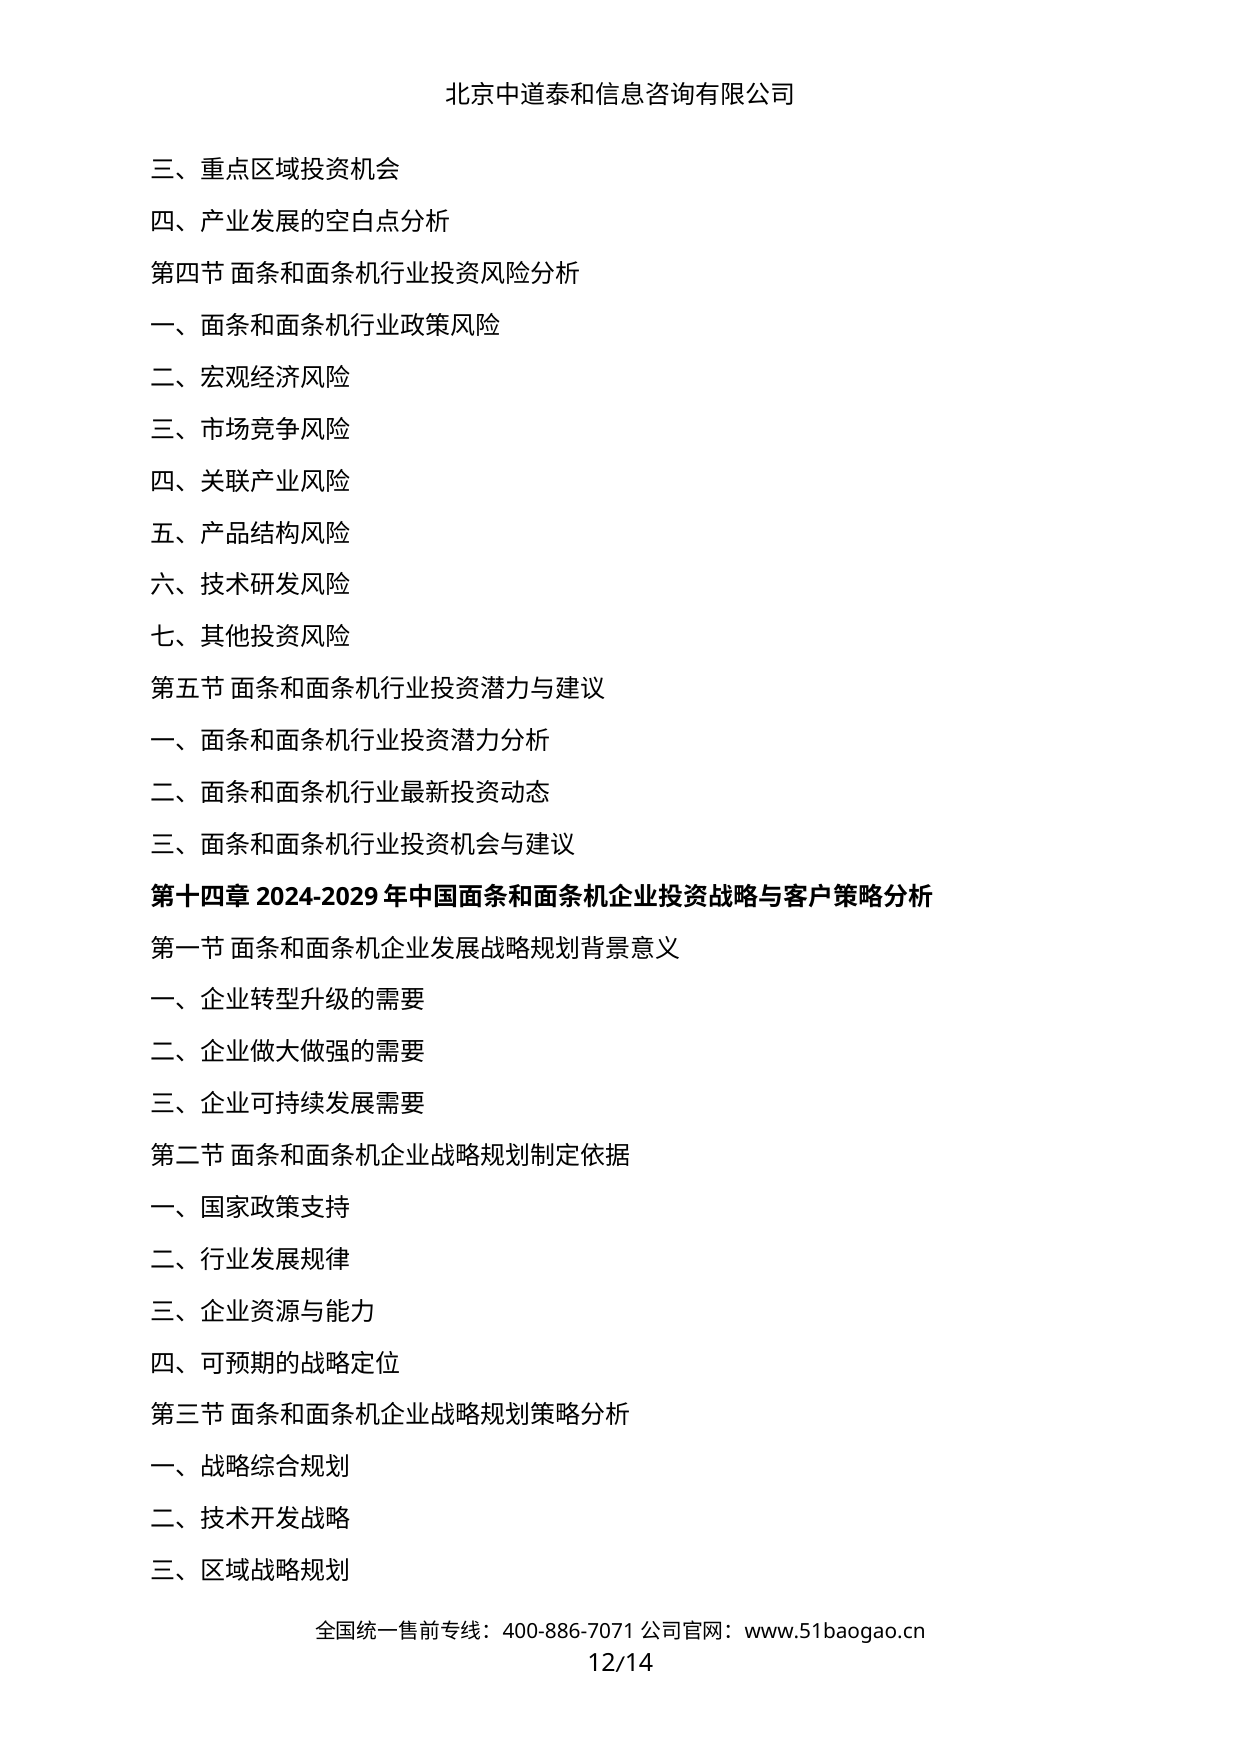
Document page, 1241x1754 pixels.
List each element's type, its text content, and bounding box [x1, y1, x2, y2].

text 一、战略综合规划 [150, 1447, 1090, 1483]
text 三、区域战略规划 [150, 1551, 1090, 1587]
text 二、行业发展规律 [150, 1239, 1090, 1276]
text 二、面条和面条机行业最新投资动态 [150, 772, 1090, 809]
text 五、产品结构风险 [150, 513, 1090, 549]
text 第四节 面条和面条机行业投资风险分析 [150, 254, 1090, 290]
text 六、技术研发风险 [150, 565, 1090, 601]
text 第五节 面条和面条机行业投资潜力与建议 [150, 669, 1090, 705]
text 一、面条和面条机行业政策风险 [150, 306, 1090, 342]
text 二、企业做大做强的需要 [150, 1032, 1090, 1068]
text 第三节 面条和面条机企业战略规划策略分析 [150, 1395, 1090, 1431]
text 四、产业发展的空白点分析 [150, 202, 1090, 238]
text 三、市场竞争风险 [150, 409, 1090, 446]
text 三、重点区域投资机会 [150, 150, 1090, 186]
text 第一节 面条和面条机企业发展战略规划背景意义 [150, 928, 1090, 964]
text 二、宏观经济风险 [150, 357, 1090, 394]
text 七、其他投资风险 [150, 617, 1090, 653]
text 四、可预期的战略定位 [150, 1343, 1090, 1379]
text 三、企业可持续发展需要 [150, 1084, 1090, 1120]
text 一、面条和面条机行业投资潜力分析 [150, 721, 1090, 757]
text 一、企业转型升级的需要 [150, 980, 1090, 1016]
text 第十四章 2024-2029年中国面条和面条机企业投资战略与客户策略分析 [150, 876, 1090, 912]
text 三、企业资源与能力 [150, 1291, 1090, 1327]
text 一、国家政策支持 [150, 1187, 1090, 1224]
text 四、关联产业风险 [150, 461, 1090, 497]
text 第二节 面条和面条机企业战略规划制定依据 [150, 1136, 1090, 1172]
text 二、技术开发战略 [150, 1499, 1090, 1535]
text 三、面条和面条机行业投资机会与建议 [150, 824, 1090, 861]
